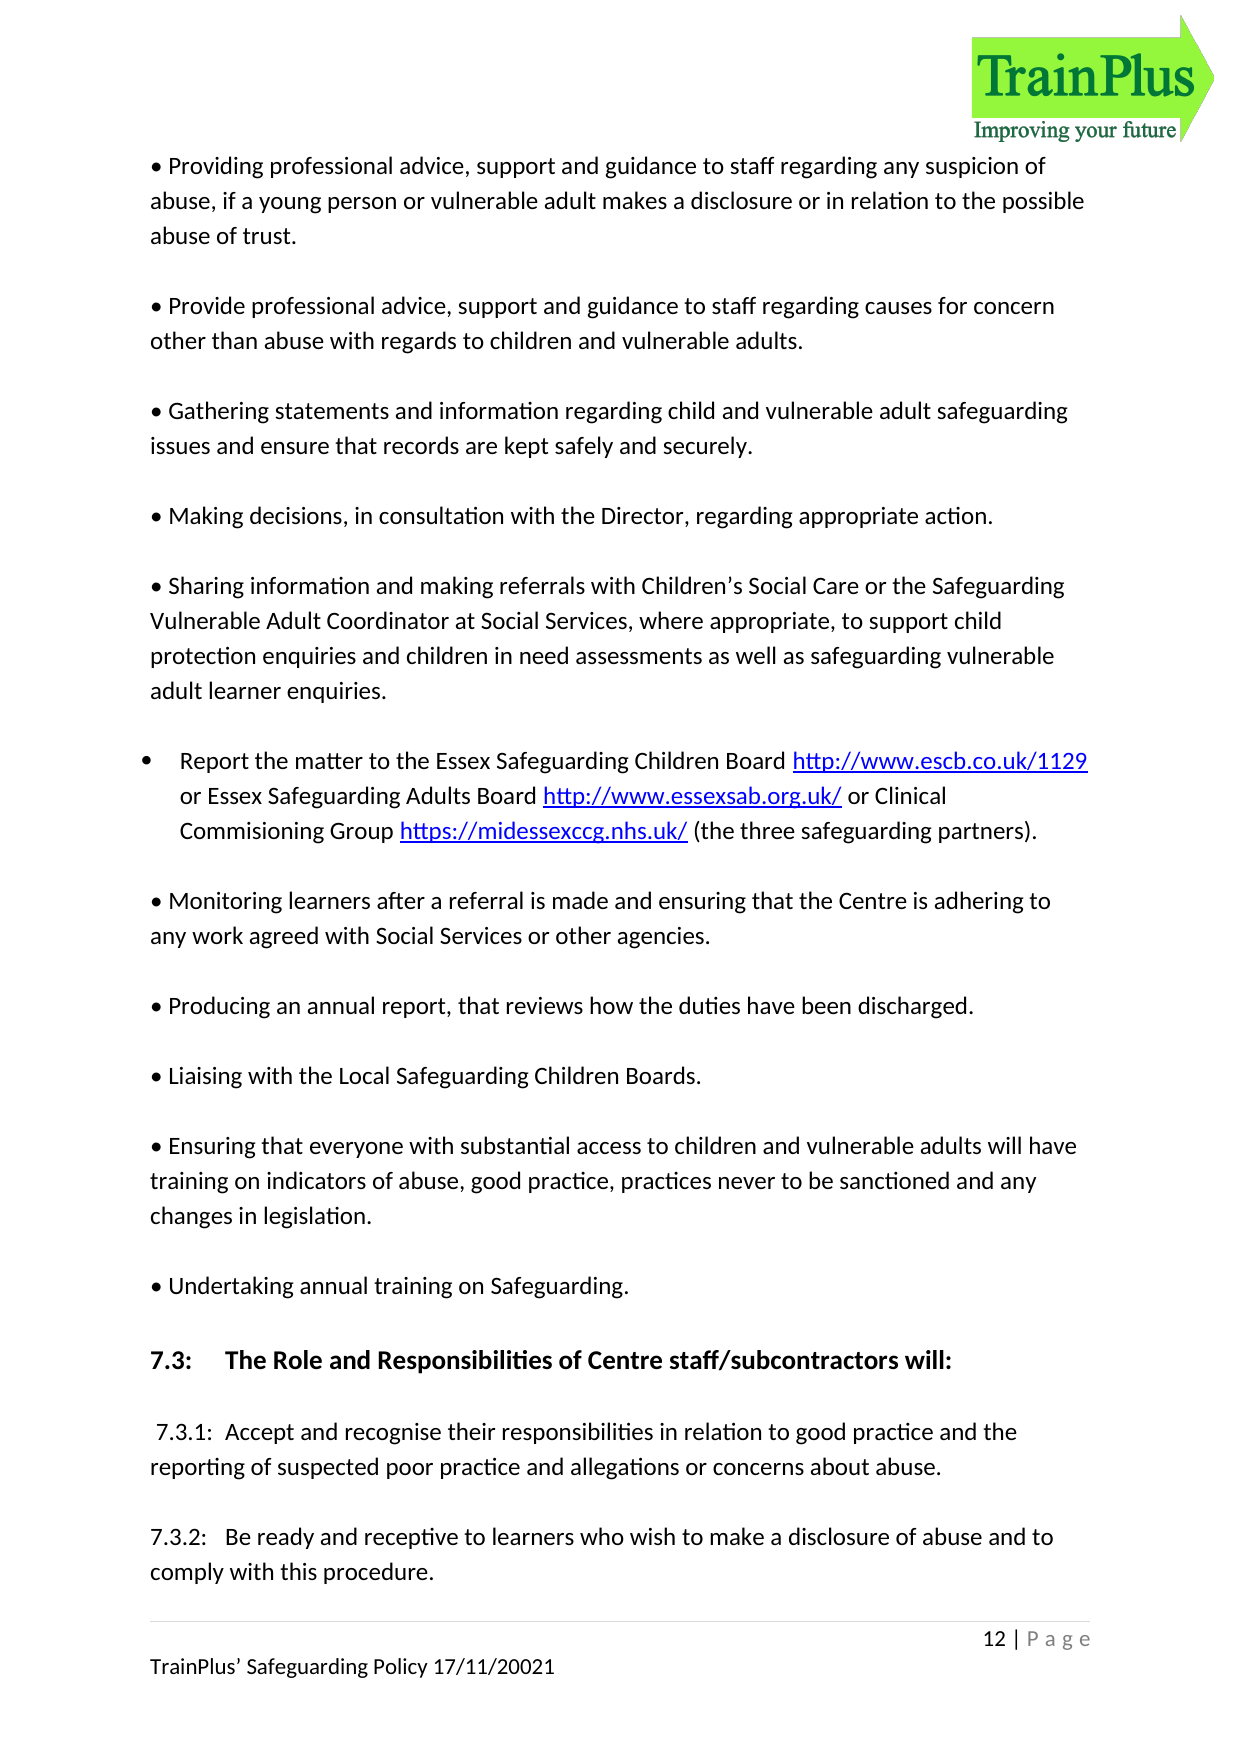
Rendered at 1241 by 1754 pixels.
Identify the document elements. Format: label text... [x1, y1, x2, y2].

text • Making decisions, in consultation with the Director, regarding appropriate action. [150, 500, 1090, 531]
text 7.3.2: Be ready and receptive to learners who wish to make a disclosure of abuse and to comply with this procedure. [150, 1521, 1090, 1586]
text • Provide professional advice, support and guidance to staff regarding causes for concern other than abuse with regards to children and vulnerable adults. [150, 290, 1090, 356]
list Report the matter to the Essex Safeguarding Children Board http://www.escb.co.uk/1129 or Essex Safeguarding Adults Board http://www.essexsab.org.uk/ or Clinical Commisioning Group https://midessexccg.nhs.uk/ (the three safeguarding partners). [142, 745, 1090, 846]
text • Providing professional advice, support and guidance to staff regarding any suspicion of abuse, if a young person or vulnerable adult makes a disclosure or in relation to the possible abuse of trust. [150, 150, 1090, 251]
text 7.3.1: Accept and recognise their responsibilities in relation to good practice and the reporting of suspected poor practice and allegations or concerns about abuse. [150, 1416, 1090, 1481]
text • Monitoring learners after a referral is made and ensuring that the Centre is adhering to any work agreed with Social Services or other agencies. [150, 885, 1090, 951]
text • Liaising with the Local Safeguarding Children Boards. [150, 1060, 1090, 1091]
text • Gathering statements and information regarding child and vulnerable adult safeguarding issues and ensure that records are kept safely and securely. [150, 395, 1090, 461]
text 7.3: The Role and Responsibilities of Centre staff/subcontractors will: [150, 1343, 1090, 1376]
text • Undertaking annual training on Safeguarding. [150, 1270, 1090, 1301]
picture [971, 15, 1214, 142]
text • Ensuring that everyone with substantial access to children and vulnerable adults will have training on indicators of abuse, good practice, practices never to be sanctioned and any changes in legislation. [150, 1130, 1090, 1231]
text • Sharing information and making referrals with Children’s Social Care or the Safeguarding Vulnerable Adult Coordinator at Social Services, where appropriate, to support child protection enquiries and children in need assessments as well as safeguarding vulnerable adult learner enquiries. [150, 570, 1090, 706]
text • Producing an annual report, that reviews how the duties have been discharged. [150, 990, 1090, 1021]
